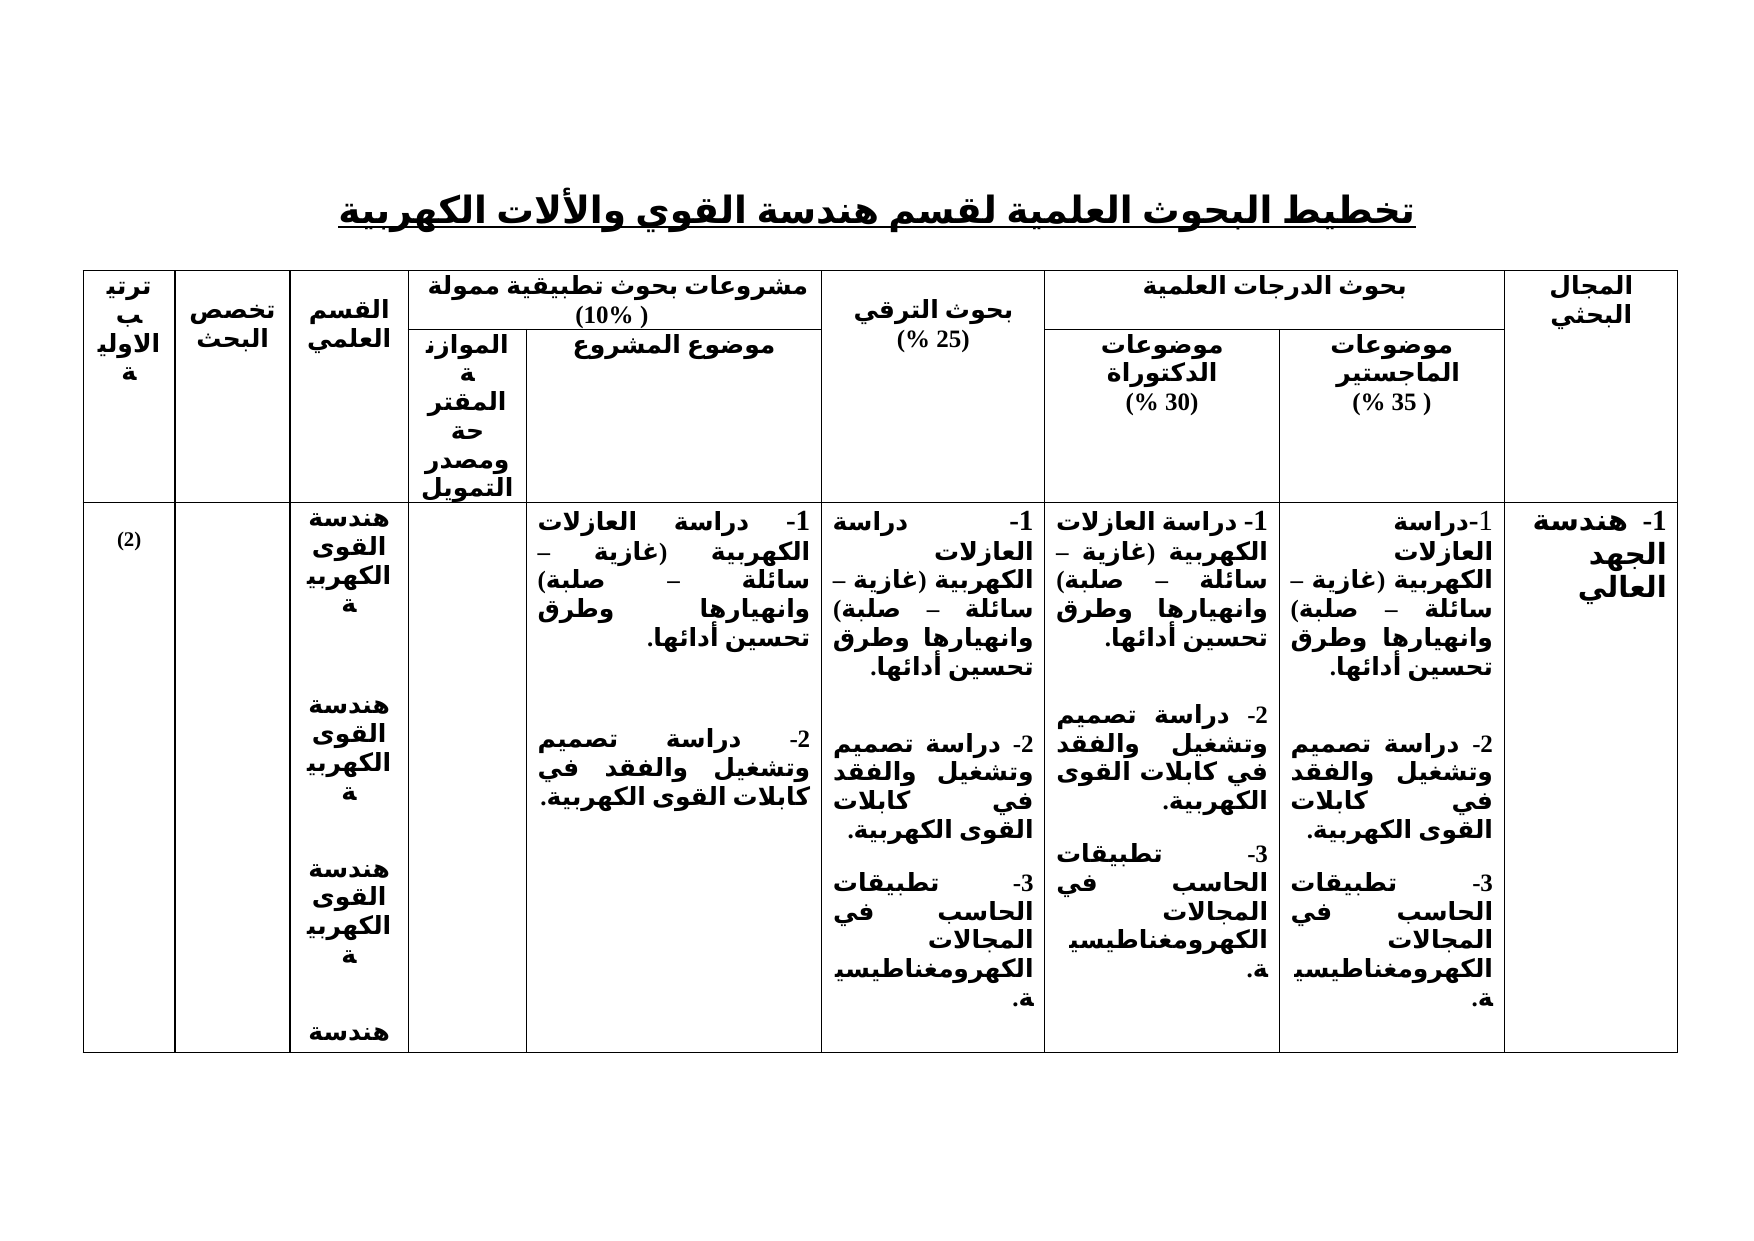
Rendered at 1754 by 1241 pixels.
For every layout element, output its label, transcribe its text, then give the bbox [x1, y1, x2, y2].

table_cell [291, 503, 408, 1052]
table_cell (2) [84, 503, 174, 1052]
table_header القسم العلمي [291, 271, 408, 502]
table_header بحوث الدرجات العلمية [1045, 271, 1504, 329]
table_cell [176, 503, 289, 1052]
table_cell [409, 503, 526, 1052]
table_cell الموازنة المقترحة ومصدر التمويل [409, 330, 526, 502]
text تخطيط البحوث العلمية لقسم هندسة القوي والألات الكهربية [150, 189, 1604, 232]
table_cell موضوع المشروع [527, 330, 821, 502]
table_header تخصص البحث [176, 271, 289, 502]
table_header ترتيب الاولية [84, 271, 174, 502]
table_cell موضوعات الماجستير ( 35 %) [1280, 330, 1504, 502]
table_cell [822, 503, 1044, 1052]
table_cell موضوعات الدكتوراة (30 %) [1045, 330, 1279, 502]
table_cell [1045, 503, 1279, 1052]
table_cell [1505, 503, 1677, 1052]
table_header بحوث الترقي (25 %) [822, 271, 1044, 502]
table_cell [1280, 503, 1504, 1052]
table_header مشروعات بحوث تطبيقية ممولة ( 10%) [409, 271, 821, 329]
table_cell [527, 503, 821, 1052]
table_header المجال البحثي [1505, 271, 1677, 502]
